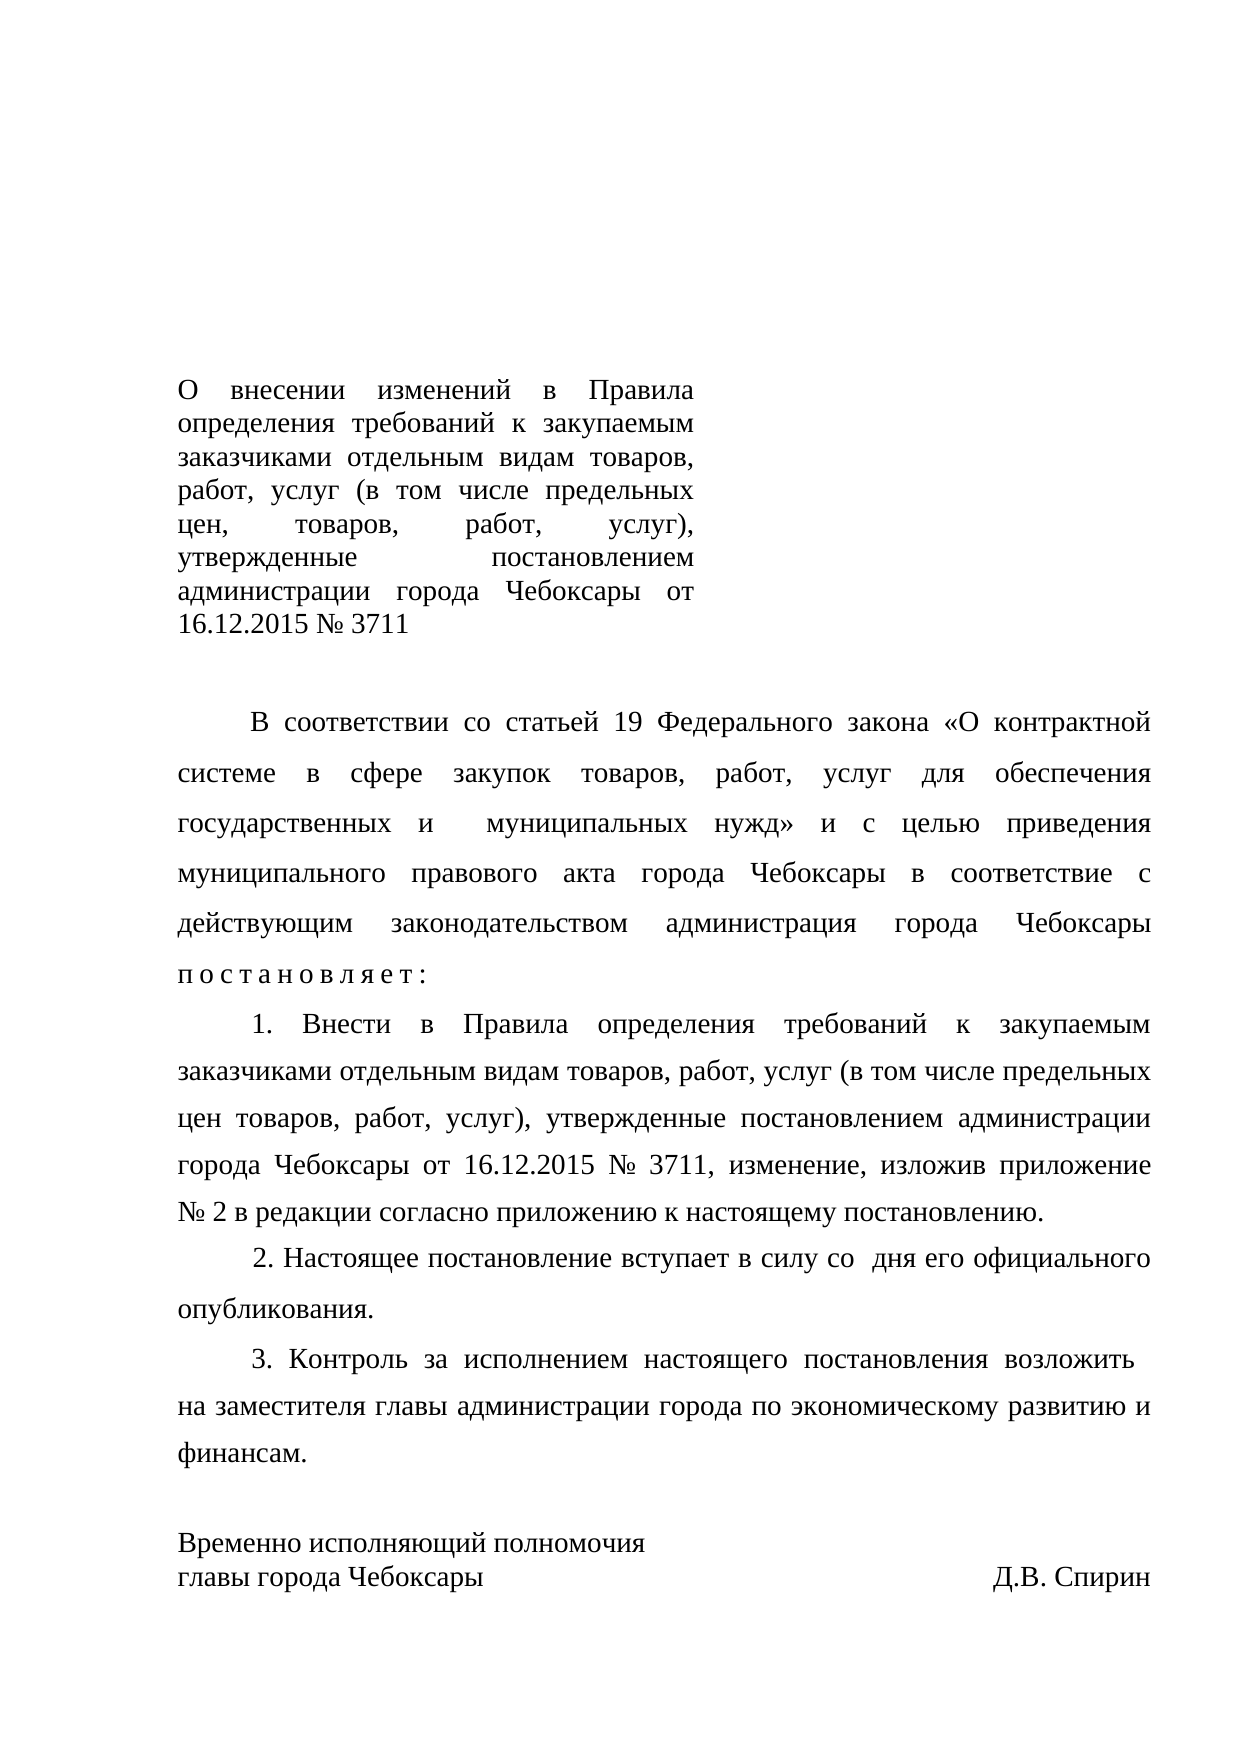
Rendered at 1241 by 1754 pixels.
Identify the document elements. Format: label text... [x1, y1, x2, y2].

text главы города Чебоксары Д.В. Спирин [177, 1559, 1152, 1592]
subtitle В соответствии со статьей 19 Федерального закона «О контрактной системе в сфере закупок товаров, работ, услуг для обеспечения государственных и муниципальных нужд» и с целью приведения муниципального правового акта города Чебоксары в соответствие с действующим законодательством администрация города Чебоксары постановляет: [177, 704, 1152, 989]
text 1. Внести в Правила определения требований к закупаемым заказчиками отдельным видам товаров, работ, услуг (в том числе предельных цен товаров, работ, услуг), утвержденные постановлением администрации города Чебоксары от 16.12.2015 № 3711, изменение, изложив приложение № 2 в редакции согласно приложению к настоящему постановлению. [177, 1006, 1152, 1227]
text Временно исполняющий полномочия [177, 1525, 1152, 1559]
text 3. Контроль за исполнением настоящего постановления возложить на заместителя главы администрации города по экономическому развитию и финансам. [177, 1341, 1152, 1468]
text О внесении изменений в Правила определения требований к закупаемым заказчиками отдельным видам товаров, работ, услуг (в том числе предельных цен, товаров, работ, услуг), утвержденные постановлением администрации города Чебоксары от 16.12.2015 № 3711 [177, 372, 694, 640]
text 2. Настоящее постановление вступает в силу со дня его официального опубликования. [177, 1241, 1152, 1324]
